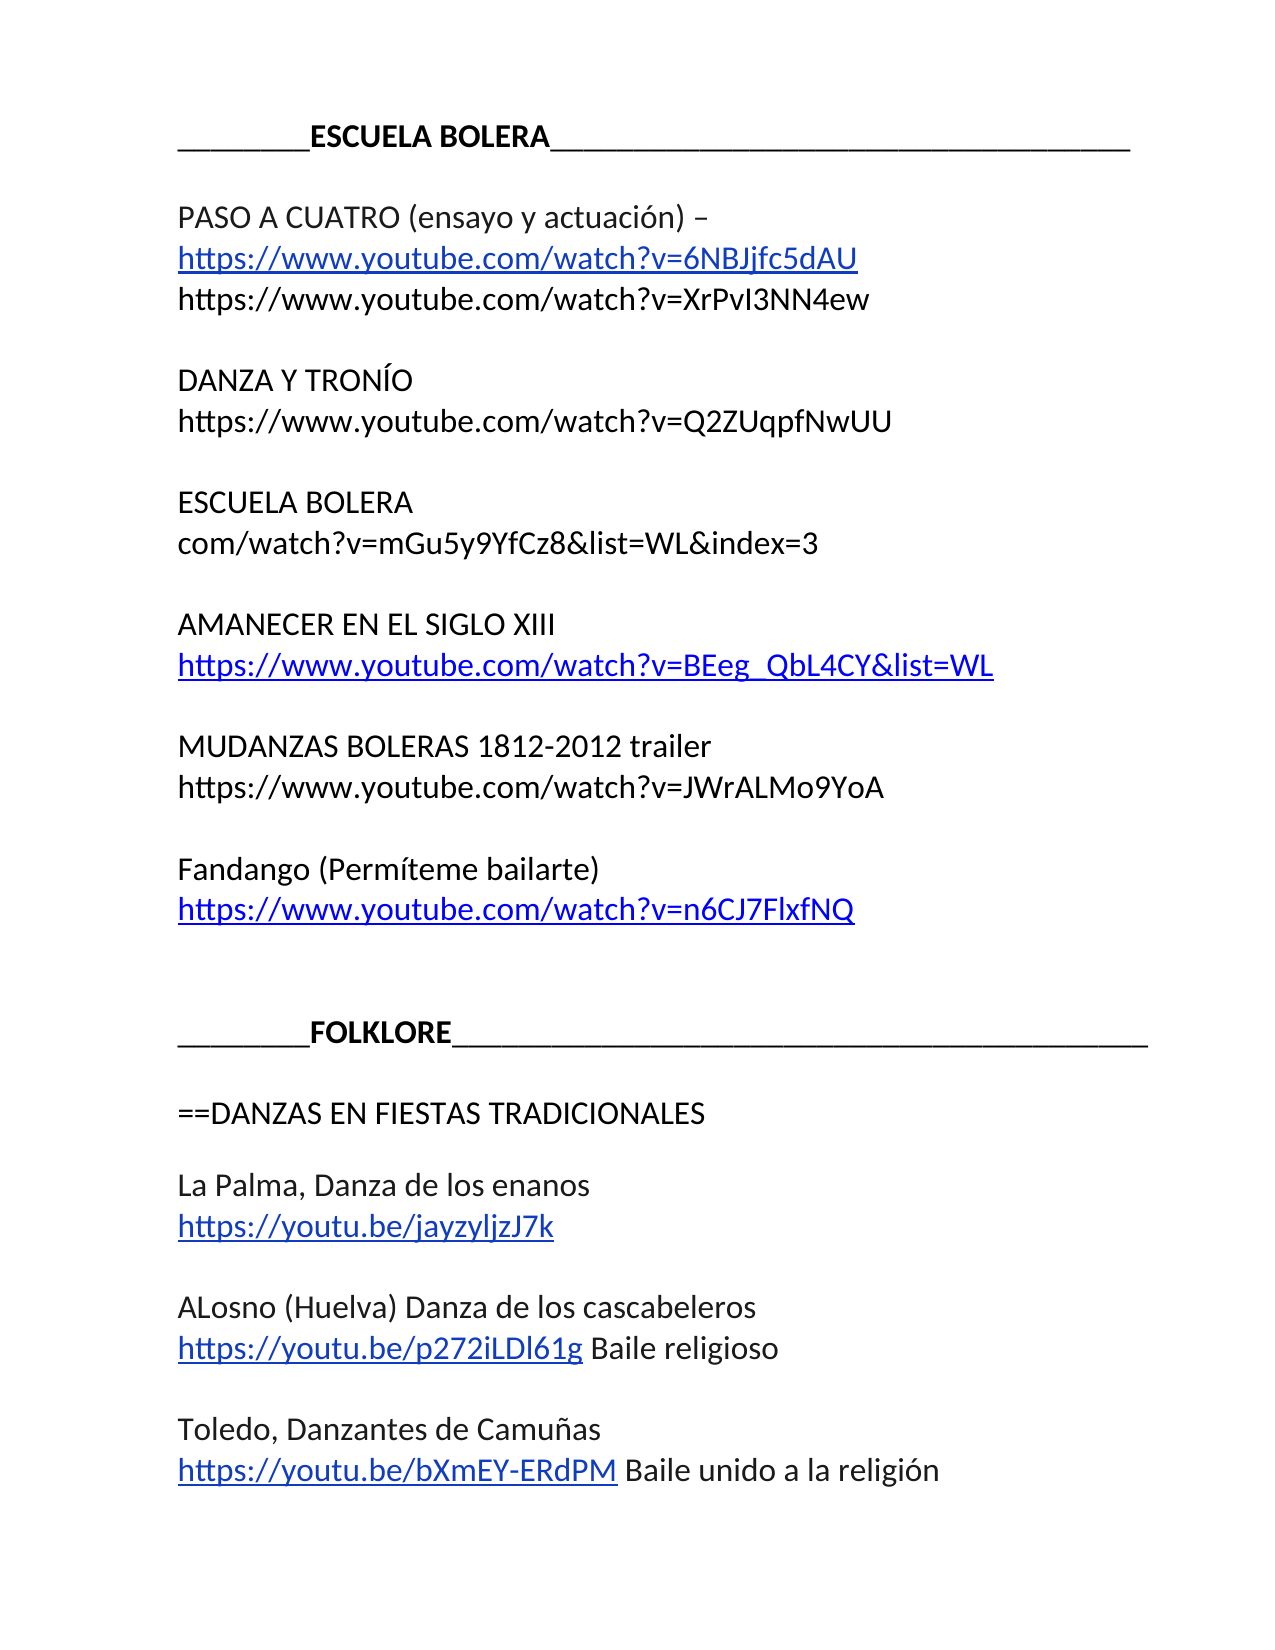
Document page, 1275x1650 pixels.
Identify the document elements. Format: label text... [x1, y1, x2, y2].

text com/watch?v=mGu5y9YfCz8&list=WL&index=3 [177, 522, 1181, 563]
text https://www.youtube.com/watch?v=n6CJ7FlxfNQ [177, 888, 1181, 929]
text DANZA Y TRONÍO [177, 359, 1181, 400]
text Toledo, Danzantes de Camuñas [177, 1408, 1181, 1449]
text ________ESCUELA BOLERA___________________________________ [177, 114, 1181, 155]
text ==DANZAS EN FIESTAS TRADICIONALES [177, 1092, 1181, 1133]
text https://youtu.be/p272iLDl61g Baile religioso [177, 1327, 1181, 1368]
text https://www.youtube.com/watch?v=BEeg_QbL4CY&list=WL [177, 644, 1181, 685]
text Fandango (Permíteme bailarte) [177, 848, 1181, 888]
text https://www.youtube.com/watch?v=XrPvI3NN4ew [177, 277, 1181, 318]
text ESCUELA BOLERA [177, 481, 1181, 522]
text ________FOLKLORE__________________________________________ [177, 1011, 1181, 1051]
text PASO A CUATRO (ensayo y actuación) – [177, 196, 1181, 237]
text https://www.youtube.com/watch?v=Q2ZUqpfNwUU [177, 400, 1181, 440]
text https://www.youtube.com/watch?v=JWrALMo9YoA [177, 766, 1181, 807]
text AMANECER EN EL SIGLO XIII [177, 603, 1181, 644]
text https://www.youtube.com/watch?v=6NBJjfc5dAU [177, 237, 1181, 277]
text La Palma, Danza de los enanos [177, 1164, 1181, 1205]
text https://youtu.be/jayzyljzJ7k [177, 1205, 1181, 1246]
text MUDANZAS BOLERAS 1812-2012 trailer [177, 726, 1181, 766]
text ALosno (Huelva) Danza de los cascabeleros [177, 1286, 1181, 1327]
text https://youtu.be/bXmEY-ERdPM Baile unido a la religión [177, 1449, 1181, 1490]
